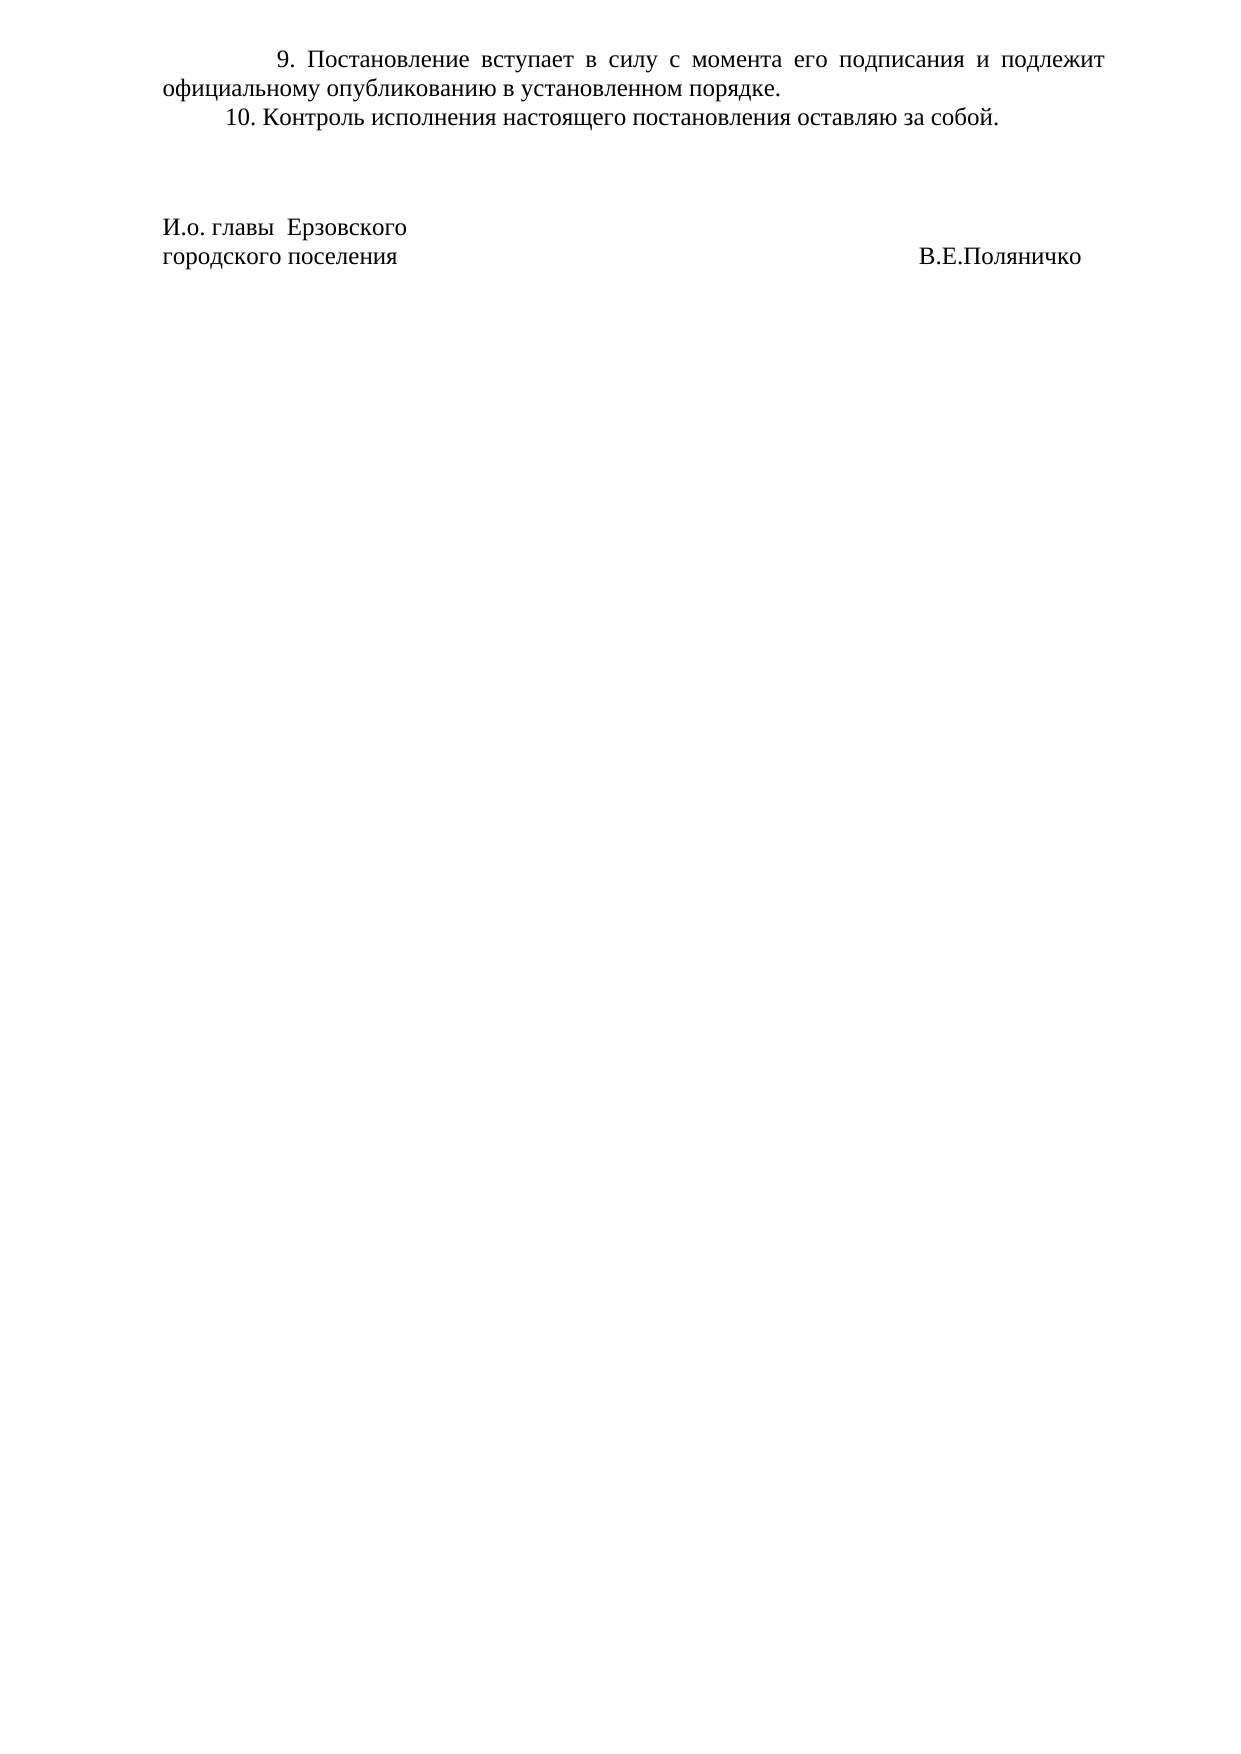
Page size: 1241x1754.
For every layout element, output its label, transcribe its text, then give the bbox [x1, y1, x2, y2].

text городского поселения В.Е.Поляничко [162, 241, 1107, 270]
text И.о. главы Ерзовского [162, 212, 1107, 241]
text 9. Постановление вступает в силу с момента его подписания и подлежит официальному опубликованию в установленном порядке. [162, 44, 1107, 102]
text 10. Контроль исполнения настоящего постановления оставляю за собой. [162, 102, 1107, 131]
